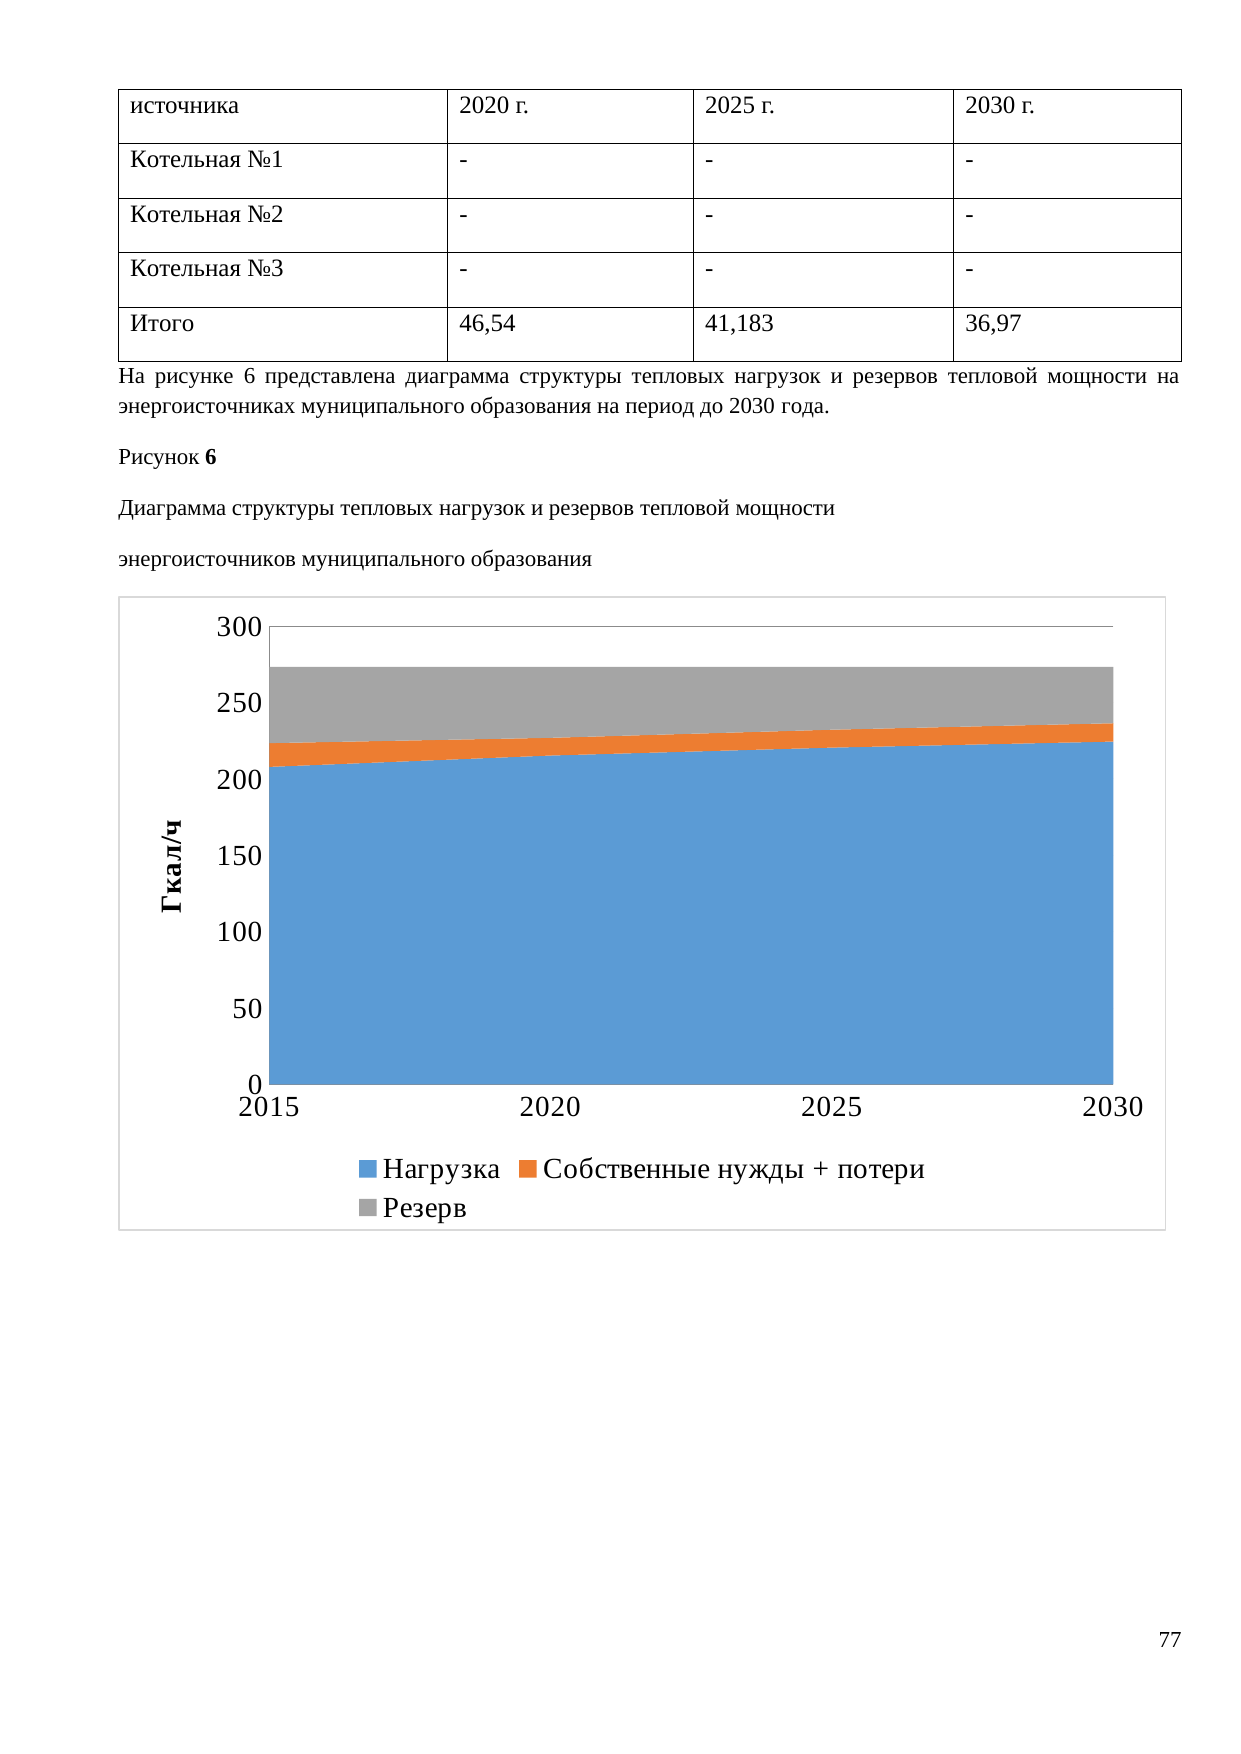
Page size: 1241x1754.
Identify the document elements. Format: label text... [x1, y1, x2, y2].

table_cell 2030 г. [954, 90, 1181, 143]
table_cell - [694, 253, 953, 307]
table_cell - [448, 144, 693, 198]
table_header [119, 90, 447, 143]
table_cell - [694, 144, 953, 198]
table_cell 2025 г. [694, 90, 953, 143]
table_cell Итого [119, 308, 447, 361]
table_cell 46,54 [448, 308, 693, 361]
table_cell - [694, 199, 953, 252]
text Рисунок 6 [118, 443, 1181, 470]
table_cell - [954, 253, 1181, 307]
table_cell - [954, 144, 1181, 198]
table_cell 36,97 [954, 308, 1181, 361]
text Диаграмма структуры тепловых нагрузок и резервов тепловой мощности [118, 494, 1181, 521]
table_cell 2020 г. [448, 90, 693, 143]
table_cell - [448, 199, 693, 252]
table_cell - [448, 253, 693, 307]
table_cell Котельная №1 [119, 144, 447, 198]
table_cell 41,183 [694, 308, 953, 361]
table_cell Котельная №3 [119, 253, 447, 307]
table_cell - [954, 199, 1181, 252]
text На рисунке 6 представлена диаграмма структуры тепловых нагрузок и резервов тепловой мощности на энергоисточниках муниципального образования на период до 2030 года. [118, 362, 1181, 419]
table_cell Котельная №2 [119, 199, 447, 252]
text энергоисточников муниципального образования [118, 545, 1181, 572]
